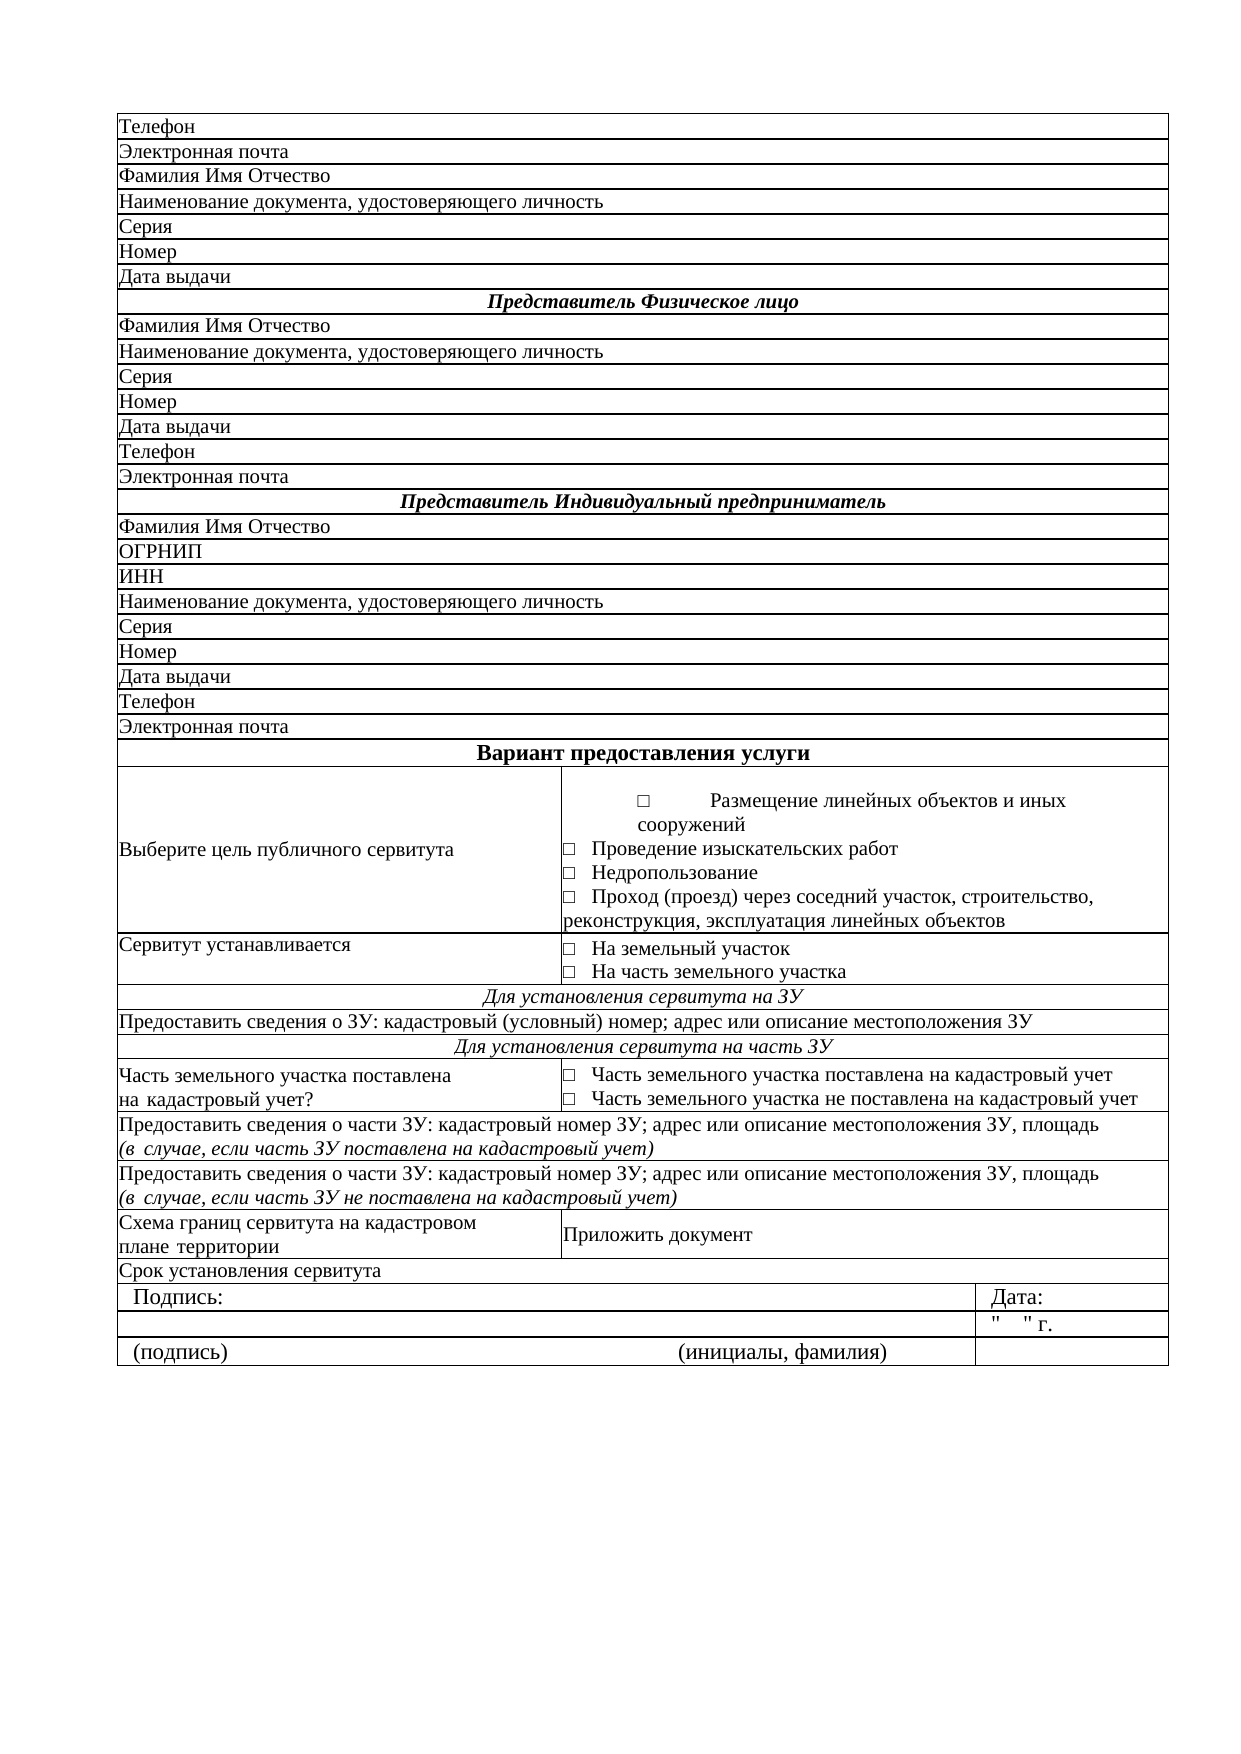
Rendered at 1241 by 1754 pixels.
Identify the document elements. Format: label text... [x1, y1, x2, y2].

table_cell ИНН [118, 565, 1168, 588]
table_cell Предоставить сведения о части ЗУ: кадастровый номер ЗУ; адрес или описание местоположения ЗУ, площадь (в случае, если часть ЗУ не поставлена на кадастровый учет) [118, 1161, 1168, 1209]
table_cell Для установления сервитута на ЗУ [118, 985, 1168, 1009]
table_cell Представитель Индивидуальный предприниматель [118, 490, 1168, 513]
table_cell Серия [118, 365, 1168, 388]
table_cell Размещение линейных объектов и иных сооружений Проведение изыскательских работ Недропользование Проход (проезд) через соседний участок, строительство, реконструкция, эксплуатация линейных объектов Иные цели [562, 767, 1168, 932]
table_cell Для установления сервитута на часть ЗУ [118, 1035, 1168, 1058]
table_cell [118, 1312, 975, 1336]
table_cell Фамилия Имя Отчество [118, 315, 1168, 338]
table_header Телефон [118, 114, 1168, 138]
table_cell Телефон [118, 440, 1168, 463]
table_cell Фамилия Имя Отчество [118, 165, 1168, 188]
table_cell Электронная почта [118, 465, 1168, 488]
table_cell Часть земельного участка поставлена на кадастровый учет Часть земельного участка не поставлена на кадастровый учет [562, 1059, 1168, 1111]
table_cell (подпись) (инициалы, фамилия) [118, 1338, 975, 1365]
table_cell Сервитут устанавливается [118, 934, 561, 984]
table_cell Часть земельного участка поставлена на кадастровый учет? [118, 1059, 561, 1111]
table_cell Номер [118, 240, 1168, 263]
table_cell Дата выдачи [118, 415, 1168, 438]
table_cell Фамилия Имя Отчество [118, 515, 1168, 538]
table_cell " " г. [976, 1312, 1168, 1336]
table_cell Номер [118, 640, 1168, 663]
table_cell Серия [118, 215, 1168, 238]
table_cell Схема границ сервитута на кадастровом плане территории [118, 1210, 561, 1258]
table_cell Подпись: [118, 1284, 975, 1310]
table_cell На земельный участок На часть земельного участка [562, 934, 1168, 984]
table_cell Наименование документа, удостоверяющего личность [118, 590, 1168, 613]
table_cell Наименование документа, удостоверяющего личность [118, 190, 1168, 213]
table_cell Телефон [118, 690, 1168, 713]
table_cell Дата: [976, 1284, 1168, 1310]
table_cell Серия [118, 615, 1168, 638]
table_cell Срок установления сервитута [118, 1259, 1168, 1283]
table_cell ОГРНИП [118, 540, 1168, 563]
table_cell Приложить документ [562, 1210, 1168, 1258]
table_cell [976, 1338, 1168, 1365]
table_cell Вариант предоставления услуги [118, 740, 1168, 766]
table_cell Предоставить сведения о части ЗУ: кадастровый номер ЗУ; адрес или описание местоположения ЗУ, площадь (в случае, если часть ЗУ поставлена на кадастровый учет) [118, 1112, 1168, 1160]
table_cell Предоставить сведения о ЗУ: кадастровый (условный) номер; адрес или описание местоположения ЗУ [118, 1010, 1168, 1034]
table_cell Номер [118, 390, 1168, 413]
table_cell Дата выдачи [118, 265, 1168, 288]
table_cell Электронная почта [118, 140, 1168, 163]
table_cell Наименование документа, удостоверяющего личность [118, 340, 1168, 363]
table_cell Дата выдачи [118, 665, 1168, 688]
table_cell Представитель Физическое лицо [118, 290, 1168, 313]
table_cell Выберите цель публичного сервитута [118, 767, 561, 932]
table_cell Электронная почта [118, 715, 1168, 738]
